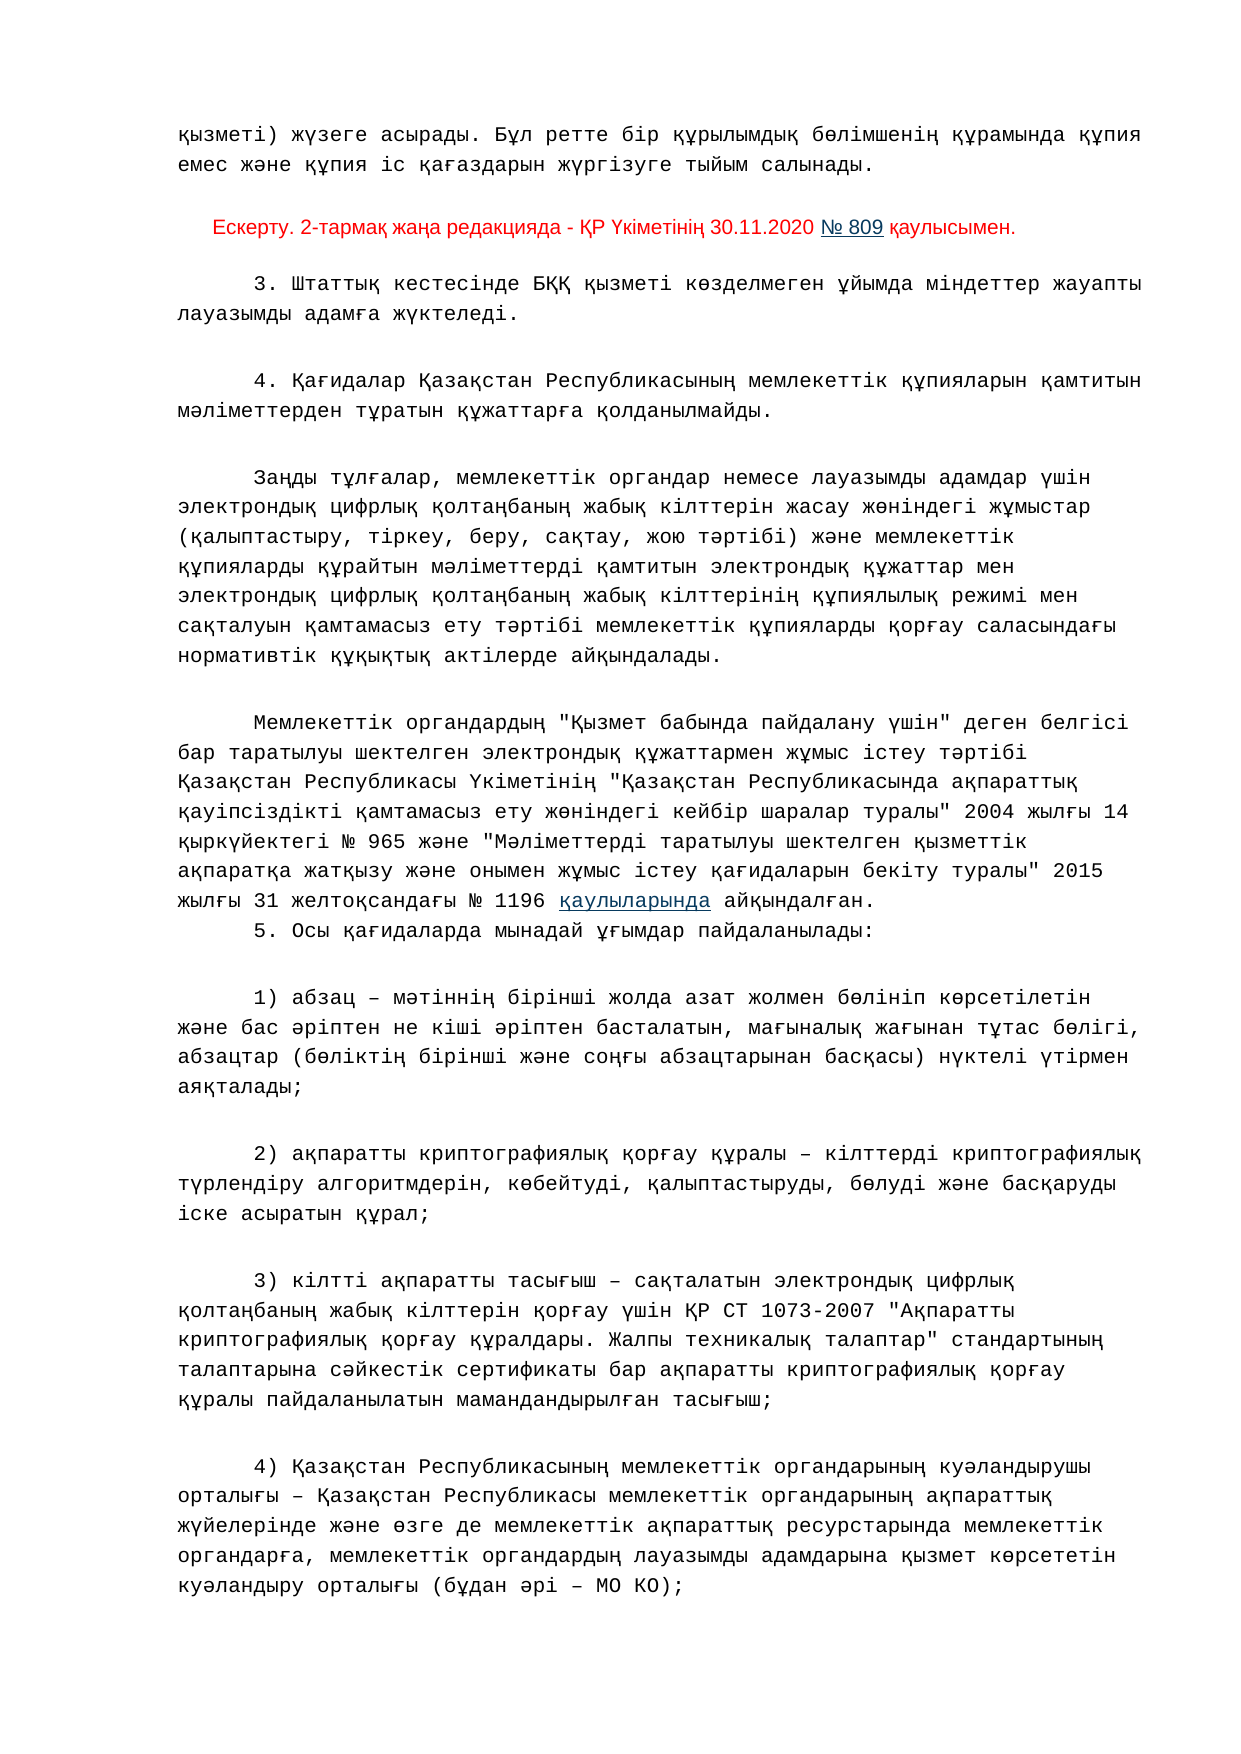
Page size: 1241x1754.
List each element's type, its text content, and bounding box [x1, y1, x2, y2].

text 3) кілтті ақпаратты тасығыш – сақталатын электрондық цифрлық қолтаңбаның жабық кілттерін қорғау үшін ҚР СТ 1073-2007 "Ақпаратты криптографиялық қорғау құралдары. Жалпы техникалық талаптар" стандартының талаптарына сәйкестік сертификаты бар ақпаратты криптографиялық қорғау құралы пайдаланылатын мамандандырылған тасығыш; [177, 1264, 1152, 1412]
text Мемлекеттік органдардың "Қызмет бабында пайдалану үшін" деген белгісі бар таратылуы шектелген электрондық құжаттармен жұмыс істеу тәртібі Қазақстан Республикасы Үкіметінің "Қазақстан Республикасында ақпараттық қауіпсіздікті қамтамасыз ету жөніндегі кейбір шаралар туралы" 2004 жылғы 14 қыркүйектегі № 965 және "Мәліметтерді таратылуы шектелген қызметтік ақпаратқа жатқызу және онымен жұмыс істеу қағидаларын бекіту туралы" 2015 жылғы 31 желтоқсандағы № 1196 қаулыларында айқындалған. [177, 706, 1152, 914]
text 1) абзац – мәтіннің бірінші жолда азат жолмен бөлініп көрсетілетін және бас әріптен не кіші әріптен басталатын, мағыналық жағынан тұтас бөлігі, абзацтар (бөліктің бірінші және соңғы абзацтарынан басқасы) нүктелі үтірмен аяқталады; [177, 981, 1152, 1100]
text Ескерту. 2-тармақ жаңа редакцияда - ҚР Үкіметінің 30.11.2020 № 809 қаулысымен. [177, 215, 1152, 267]
text 3. Штаттық кестесінде БҚҚ қызметі көзделмеген ұйымда міндеттер жауапты лауазымды адамға жүктеледі. [177, 267, 1152, 326]
text 4. Қағидалар Қазақстан Республикасының мемлекеттік құпияларын қамтитын мәліметтерден тұратын құжаттарға қолданылмайды. [177, 364, 1152, 423]
text Заңды тұлғалар, мемлекеттік органдар немесе лауазымды адамдар үшін электрондық цифрлық қолтаңбаның жабық кілттерін жасау жөніндегі жұмыстар (қалыптастыру, тіркеу, беру, сақтау, жою тәртібі) және мемлекеттік құпияларды құрайтын мәліметтерді қамтитын электрондық құжаттар мен электрондық цифрлық қолтаңбаның жабық кілттерінің құпиялылық режимі мен сақталуын қамтамасыз ету тәртібі мемлекеттік құпияларды қорғау саласындағы нормативтік құқықтық актілерде айқындалады. [177, 461, 1152, 668]
text 2) ақпаратты криптографиялық қорғау құралы – кілттерді криптографиялық түрлендіру алгоритмдерін, көбейтуді, қалыптастыруды, бөлуді және басқаруды іске асыратын құрал; [177, 1137, 1152, 1226]
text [177, 118, 1152, 177]
text 5. Осы қағидаларда мынадай ұғымдар пайдаланылады: [177, 914, 1152, 943]
text 4) Қазақстан Республикасының мемлекеттік органдарының куәландырушы орталығы – Қазақстан Республикасы мемлекеттік органдарының ақпараттық жүйелерінде және өзге де мемлекеттік ақпараттық ресурстарында мемлекеттік органдарға, мемлекеттік органдардың лауазымды адамдарына қызмет көрсететін куәландыру орталығы (бұдан әрі – МО КО); [177, 1450, 1152, 1598]
